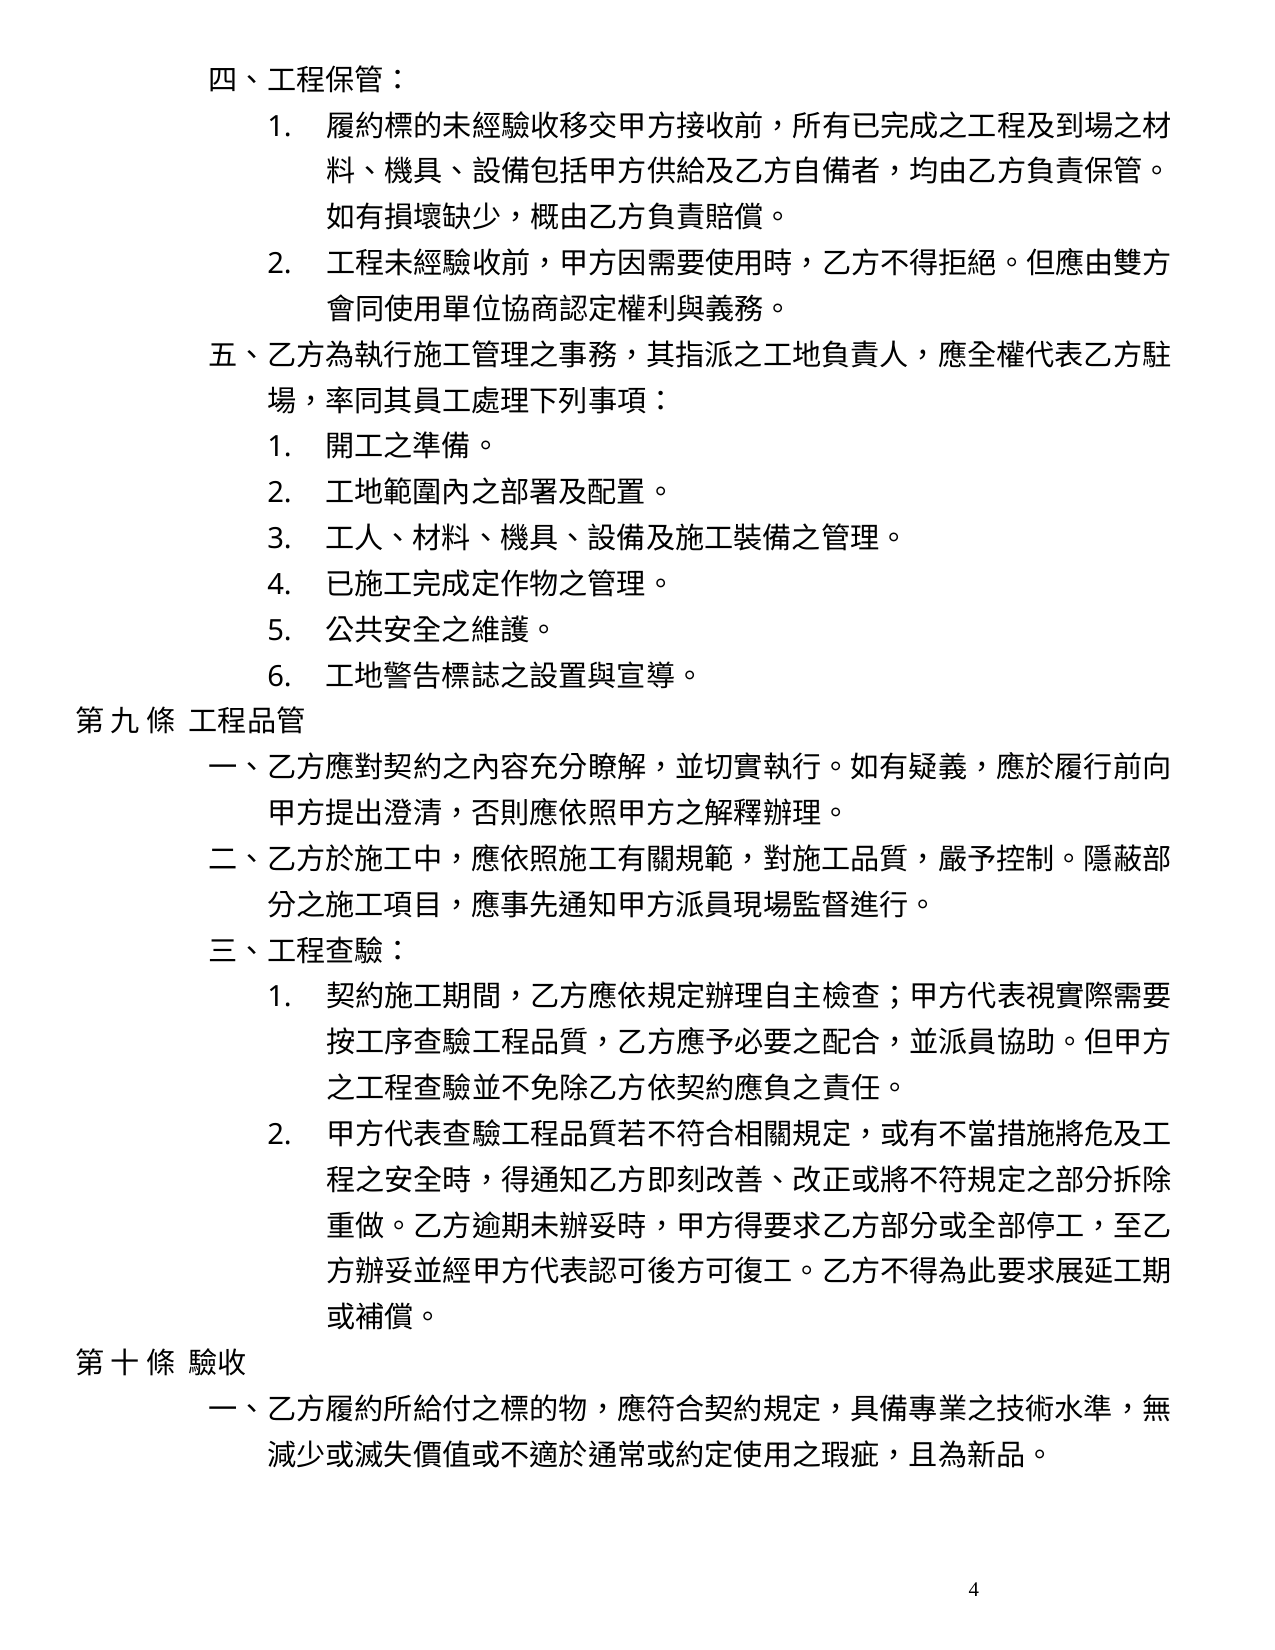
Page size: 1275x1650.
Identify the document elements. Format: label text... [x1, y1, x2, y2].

list 乙方於施工中，應依照施工有關規範，對施工品質，嚴予控制。隱蔽部分之施工項目，應事先通知甲方派員現場監督進行。 [208, 833, 1200, 924]
list 履約標的未經驗收移交甲方接收前，所有已完成之工程及到場之材料、機具、設備包括甲方供給及乙方自備者，均由乙方負責保管。如有損壞缺少，概由乙方負責賠償。 [267, 99, 1200, 237]
list 工程查驗： [208, 924, 1200, 970]
list 甲方代表查驗工程品質若不符合相關規定，或有不當措施將危及工程之安全時，得通知乙方即刻改善、改正或將不符規定之部分拆除重做。乙方逾期未辦妥時，甲方得要求乙方部分或全部停工，至乙方辦妥並經甲方代表認可後方可復工。乙方不得為此要求展延工期或補償。 [267, 1108, 1200, 1337]
list 開工之準備。 [267, 420, 1200, 466]
text 第 十 條 驗收 [75, 1337, 1200, 1383]
list 乙方為執行施工管理之事務，其指派之工地負責人，應全權代表乙方駐場，率同其員工處理下列事項： [208, 328, 1200, 420]
list 已施工完成定作物之管理。 [267, 558, 1200, 603]
text 第 九 條 工程品管 [75, 695, 1200, 741]
list 乙方應對契約之內容充分瞭解，並切實執行。如有疑義，應於履行前向甲方提出澄清，否則應依照甲方之解釋辦理。 [208, 741, 1200, 833]
list 乙方履約所給付之標的物，應符合契約規定，具備專業之技術水準，無減少或滅失價值或不適於通常或約定使用之瑕疵，且為新品。 [208, 1383, 1200, 1474]
list 工地範圍內之部署及配置。 [267, 466, 1200, 512]
list 工地警告標誌之設置與宣導。 [267, 649, 1200, 695]
list 公共安全之維護。 [267, 603, 1200, 649]
list 工程保管： [208, 53, 1200, 99]
list 工程未經驗收前，甲方因需要使用時，乙方不得拒絕。但應由雙方會同使用單位協商認定權利與義務。 [267, 237, 1200, 328]
list 工人、材料、機具、設備及施工裝備之管理。 [267, 512, 1200, 558]
list 契約施工期間，乙方應依規定辦理自主檢查；甲方代表視實際需要按工序查驗工程品質，乙方應予必要之配合，並派員協助。但甲方之工程查驗並不免除乙方依契約應負之責任。 [267, 970, 1200, 1108]
